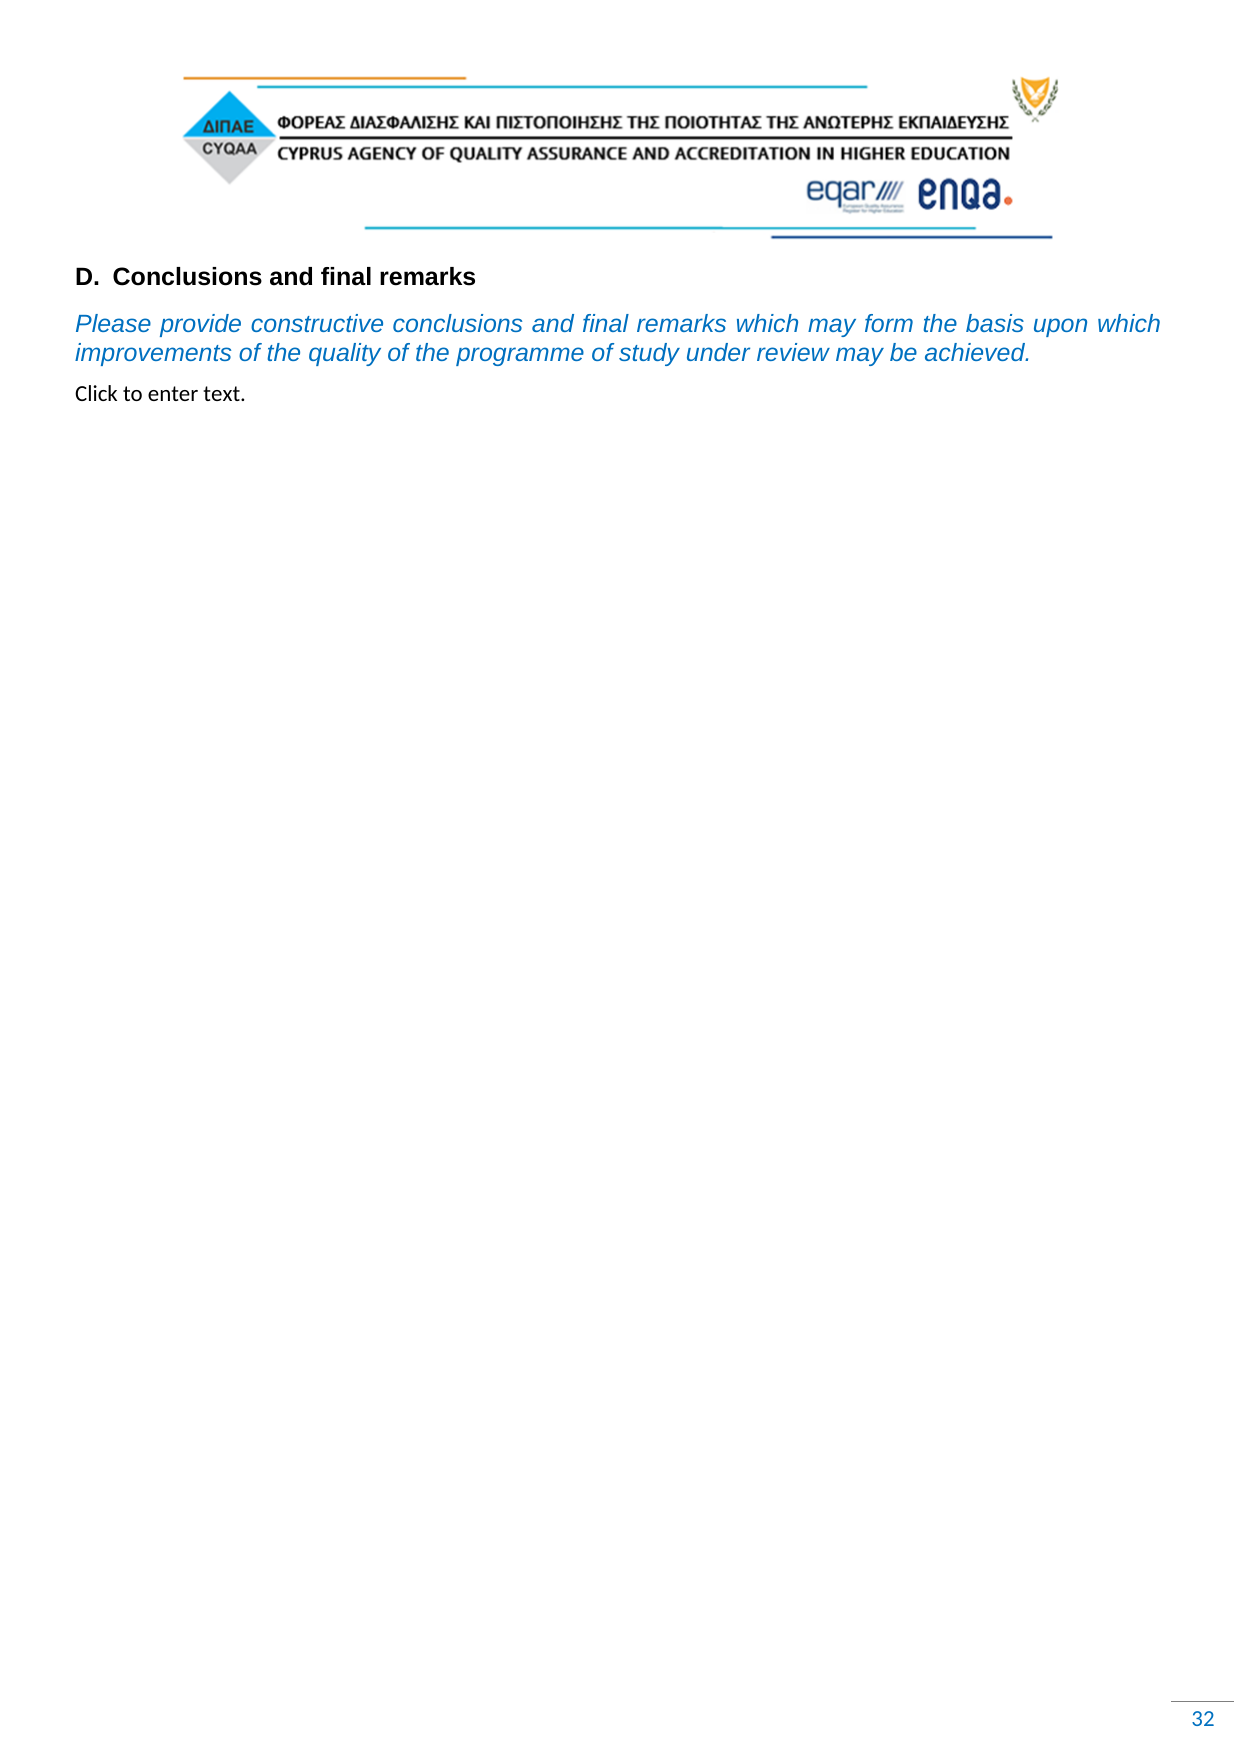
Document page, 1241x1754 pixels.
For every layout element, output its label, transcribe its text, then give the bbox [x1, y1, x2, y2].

list Conclusions and final remarks [75, 262, 1165, 291]
text Please provide constructive conclusions and final remarks which may form the basis upon which improvements of the quality of the programme of study under review may be achieved. [75, 309, 1165, 367]
picture [177, 73, 1063, 242]
